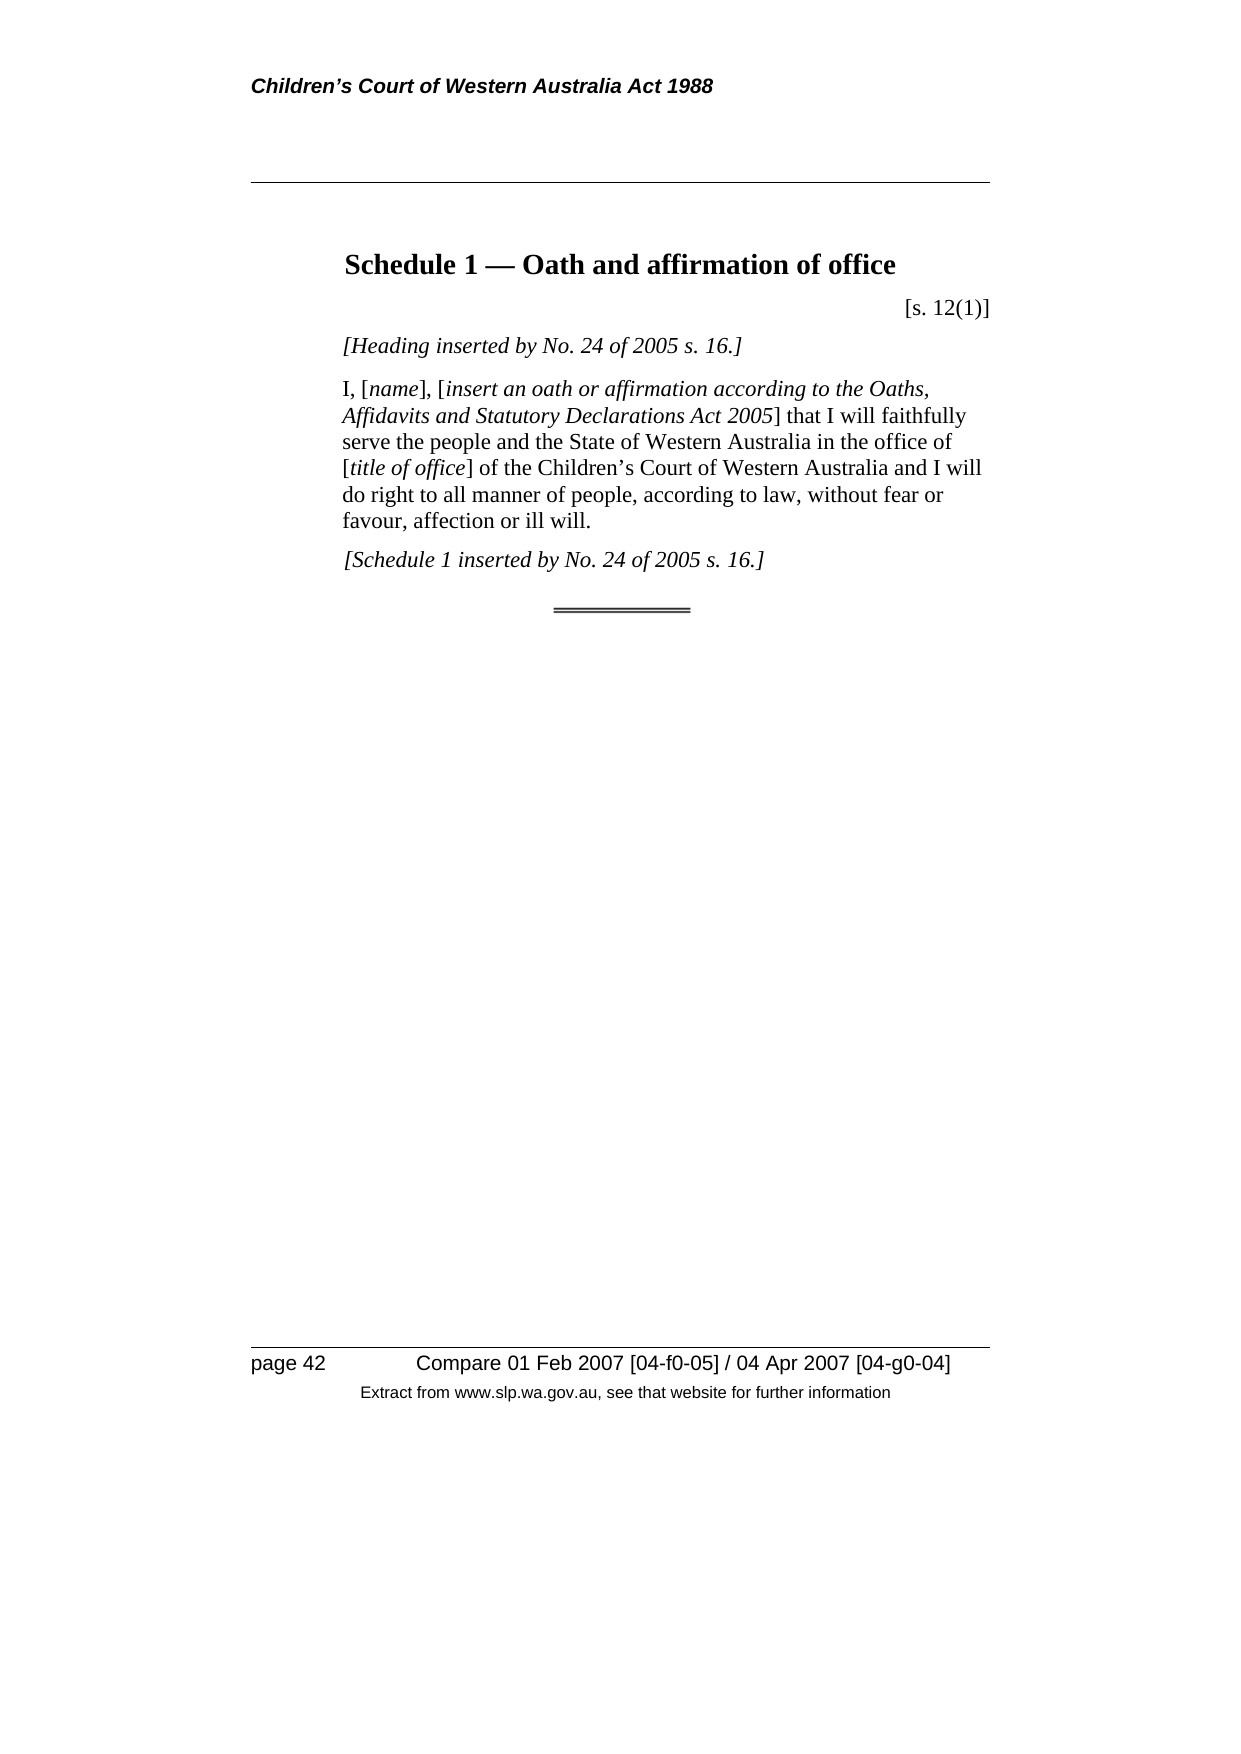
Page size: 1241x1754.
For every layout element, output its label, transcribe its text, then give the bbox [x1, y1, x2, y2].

text [s. 12(1)] [251, 293, 990, 320]
subtitle [Heading inserted by No. 24 of 2005 s. 16.] [251, 332, 990, 359]
text I, [name], [insert an oath or affirmation according to the Oaths, Affidavits and Statutory Declarations Act 2005] that I will faithfully serve the people and the State of Western Australia in the office of [title of office] of the Children’s Court of Western Australia and I will do right to all manner of people, according to law, without fear or favour, affection or ill will. [251, 375, 990, 533]
text [Schedule 1 inserted by No. 24 of 2005 s. 16.] [251, 546, 990, 572]
picture [543, 597, 697, 626]
subtitle Schedule 1 — Oath and affirmation of office [251, 247, 990, 281]
